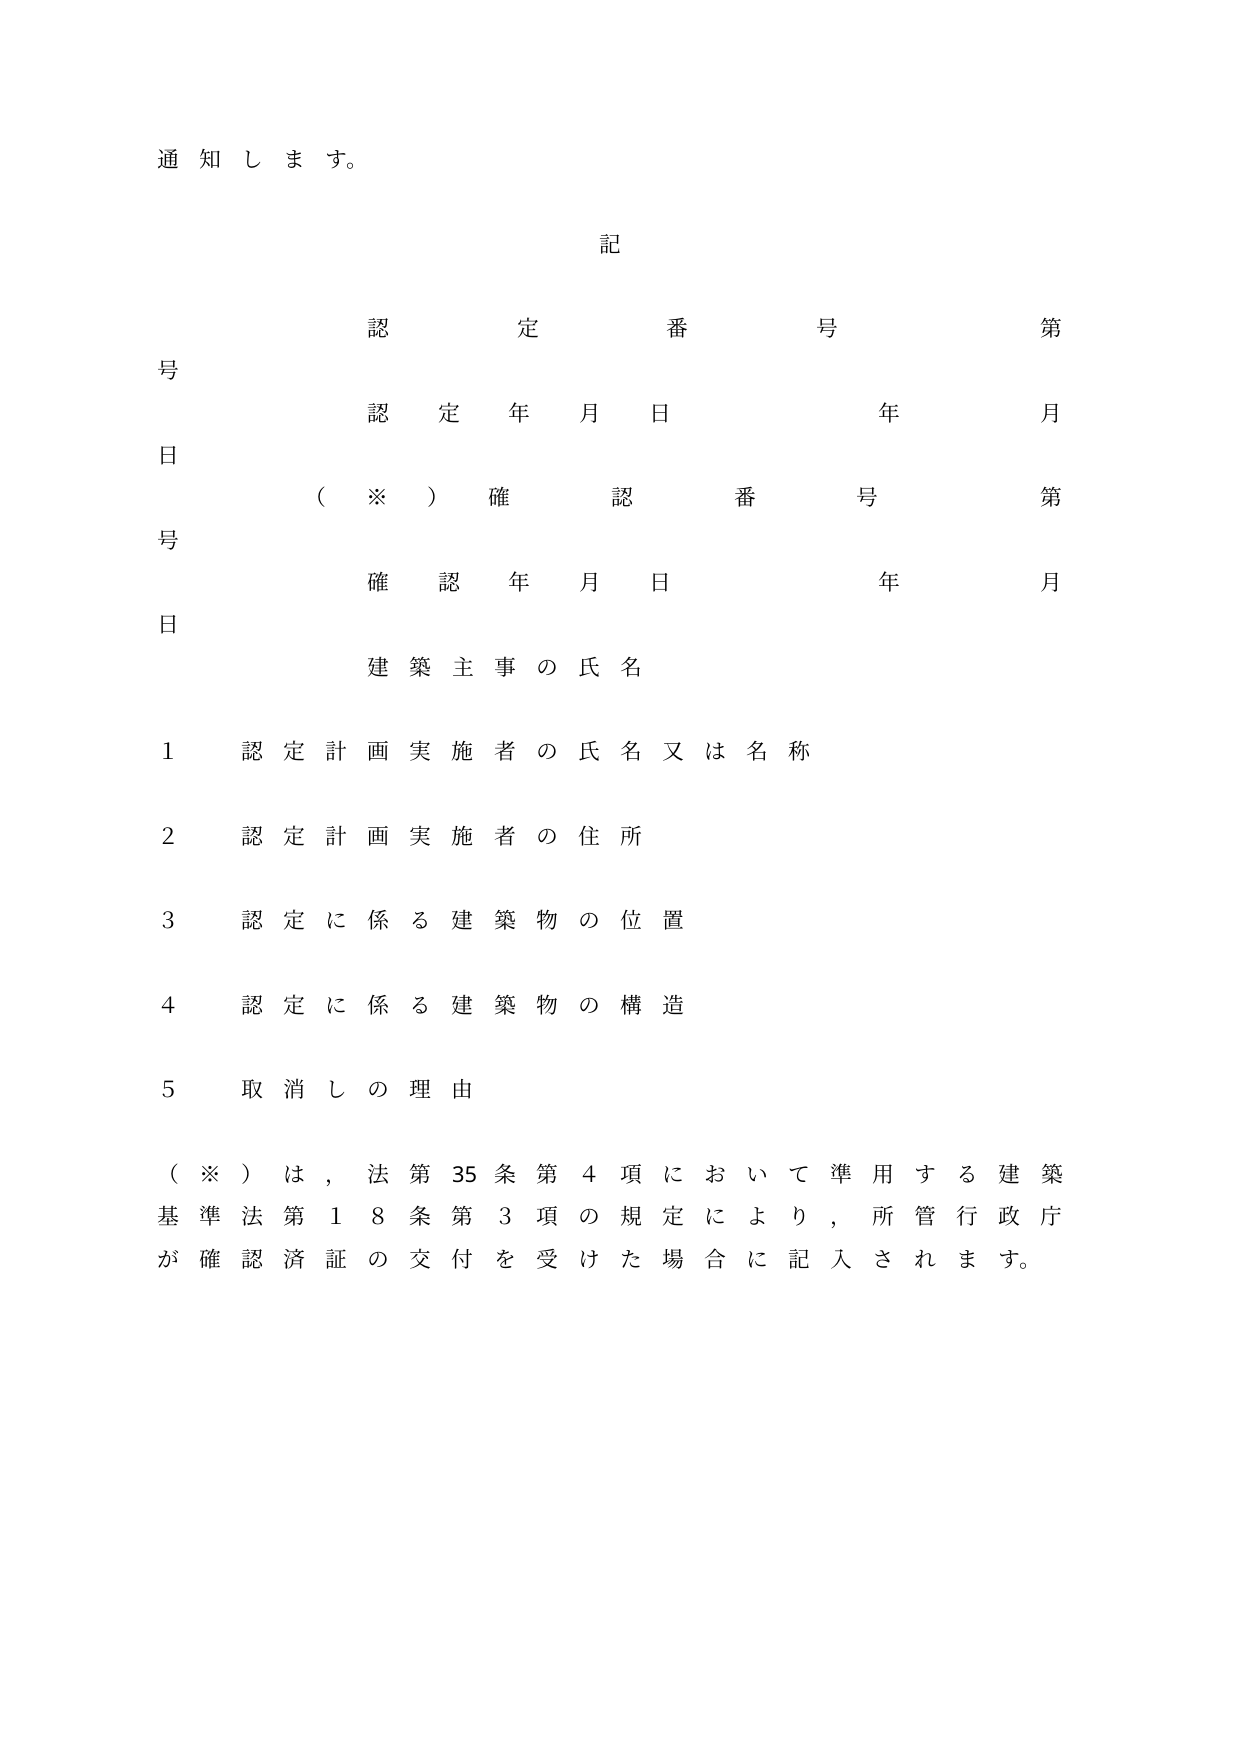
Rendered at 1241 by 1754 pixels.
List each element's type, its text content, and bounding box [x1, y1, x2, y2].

text （※）は，法第35条第４項において準用する建築基準法第１８条第３項の規定により，所管行政庁が確認済証の交付を受けた場合に記入されます。 [157, 1152, 1083, 1279]
text ２ 認定計画実施者の住所 [157, 813, 1083, 856]
text 認 定 年 月 日 年 月 日 [157, 391, 1083, 475]
text 認 定 番 号 第 号 [157, 306, 1083, 391]
text （※）確 認 番 号 第 号 [157, 475, 1083, 560]
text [157, 137, 1083, 179]
text 確 認 年 月 日 年 月 日 [157, 560, 1083, 644]
text 記 [157, 221, 1083, 264]
text ４ 認定に係る建築物の構造 [157, 983, 1083, 1025]
text 建築主事の氏名 [157, 644, 1083, 687]
text １ 認定計画実施者の氏名又は名称 [157, 729, 1083, 771]
text ５ 取消しの理由 [157, 1067, 1083, 1109]
text ３ 認定に係る建築物の位置 [157, 898, 1083, 940]
